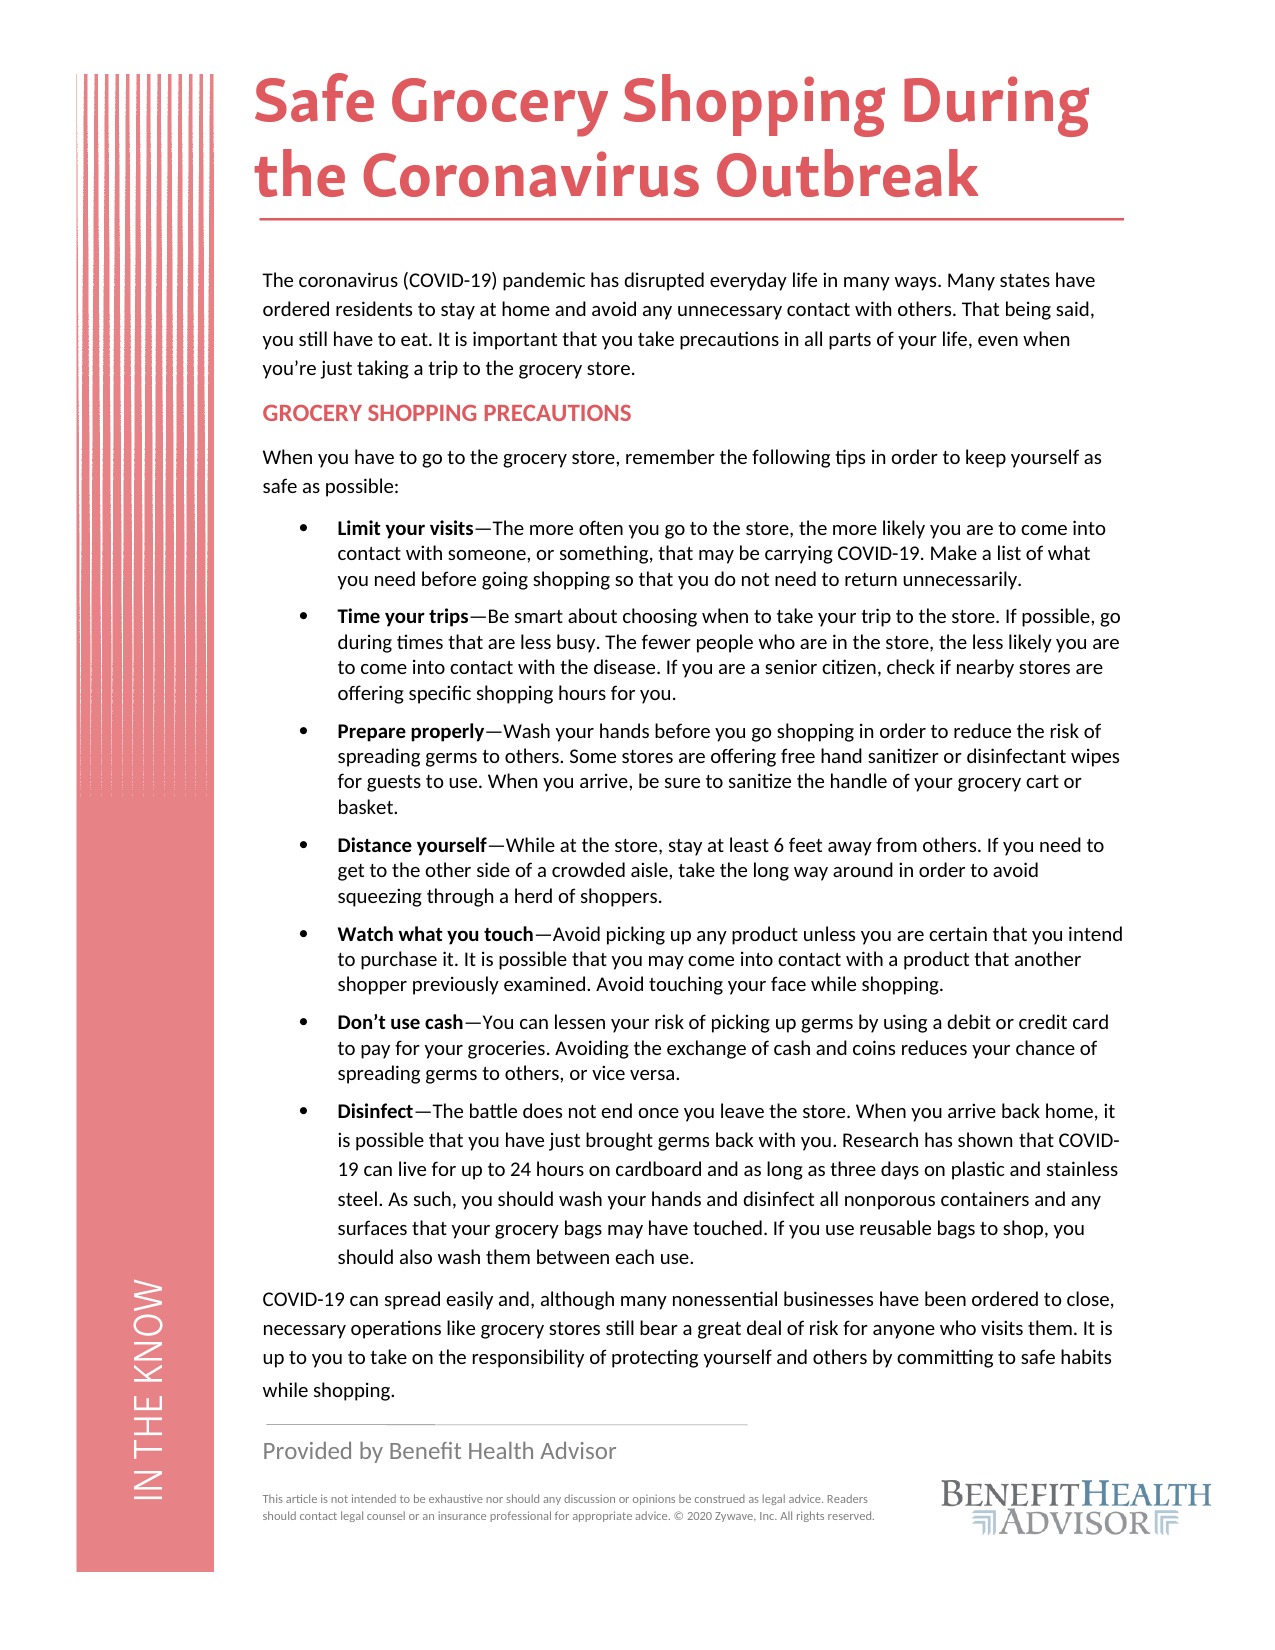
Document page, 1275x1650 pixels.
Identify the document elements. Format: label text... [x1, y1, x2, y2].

text When you have to go to the grocery store, remember the following tips in order to keep yourself as safe as possible: [262, 444, 1125, 499]
list Disinfect—The battle does not end once you leave the store. When you arrive back home, it is possible that you have just brought germs back with you. Research has shown that COVID-19 can live for up to 24 hours on cardboard and as long as three days on plastic and stainless steel. As such, you should wash your hands and disinfect all nonporous containers and any surfaces that your grocery bags may have touched. If you use reusable bags to shop, you should also wash them between each use. [300, 1098, 1125, 1269]
list Time your trips—Be smart about choosing when to take your trip to the store. If possible, go during times that are less busy. The fewer people who are in the store, the less likely you are to come into contact with the disease. If you are a senior citizen, check if nearby stores are offering specific shopping hours for you. [300, 604, 1125, 705]
text The coronavirus (COVID-19) pandemic has disrupted everyday life in many ways. Many states have ordered residents to stay at home and avoid any unnecessary contact with others. That being said, you still have to eat. It is important that you take precautions in all parts of your life, even when you’re just taking a trip to the grocery store. [262, 267, 1125, 380]
list Watch what you touch—Avoid picking up any product unless you are certain that you intend to purchase it. It is possible that you may come into contact with a product that another shopper previously examined. Avoid touching your face while shopping. [300, 921, 1125, 997]
text COVID-19 can spread easily and, although many nonessential businesses have been ordered to close, necessary operations like grocery stores still bear a great deal of risk for anyone who visits them. It is up to you to take on the responsibility of protecting yourself and others by committing to safe habits while shopping. [262, 1286, 1125, 1404]
list Distance yourself—While at the store, stay at least 6 feet away from others. If you need to get to the other side of a crowded aisle, take the long way around in order to avoid squeezing through a herd of shoppers. [300, 832, 1125, 908]
picture [0, 0, 1275, 1650]
text GROCERY SHOPPING PRECAUTIONS [262, 397, 1125, 427]
list Don’t use cash—You can lessen your risk of picking up germs by using a debit or credit card to pay for your groceries. Avoiding the exchange of cash and coins reduces your chance of spreading germs to others, or vice versa. [300, 1009, 1125, 1086]
list Prepare properly—Wash your hands before you go shopping in order to reduce the risk of spreading germs to others. Some stores are offering free hand sanitizer or disinfectant wipes for guests to use. When you arrive, be sure to sanitize the handle of your grocery cart or basket. [300, 718, 1125, 819]
list Limit your visits—The more often you go to the store, the more likely you are to come into contact with someone, or something, that may be carrying COVID-19. Make a list of what you need before going shopping so that you do not need to return unnecessarily. [300, 515, 1125, 591]
